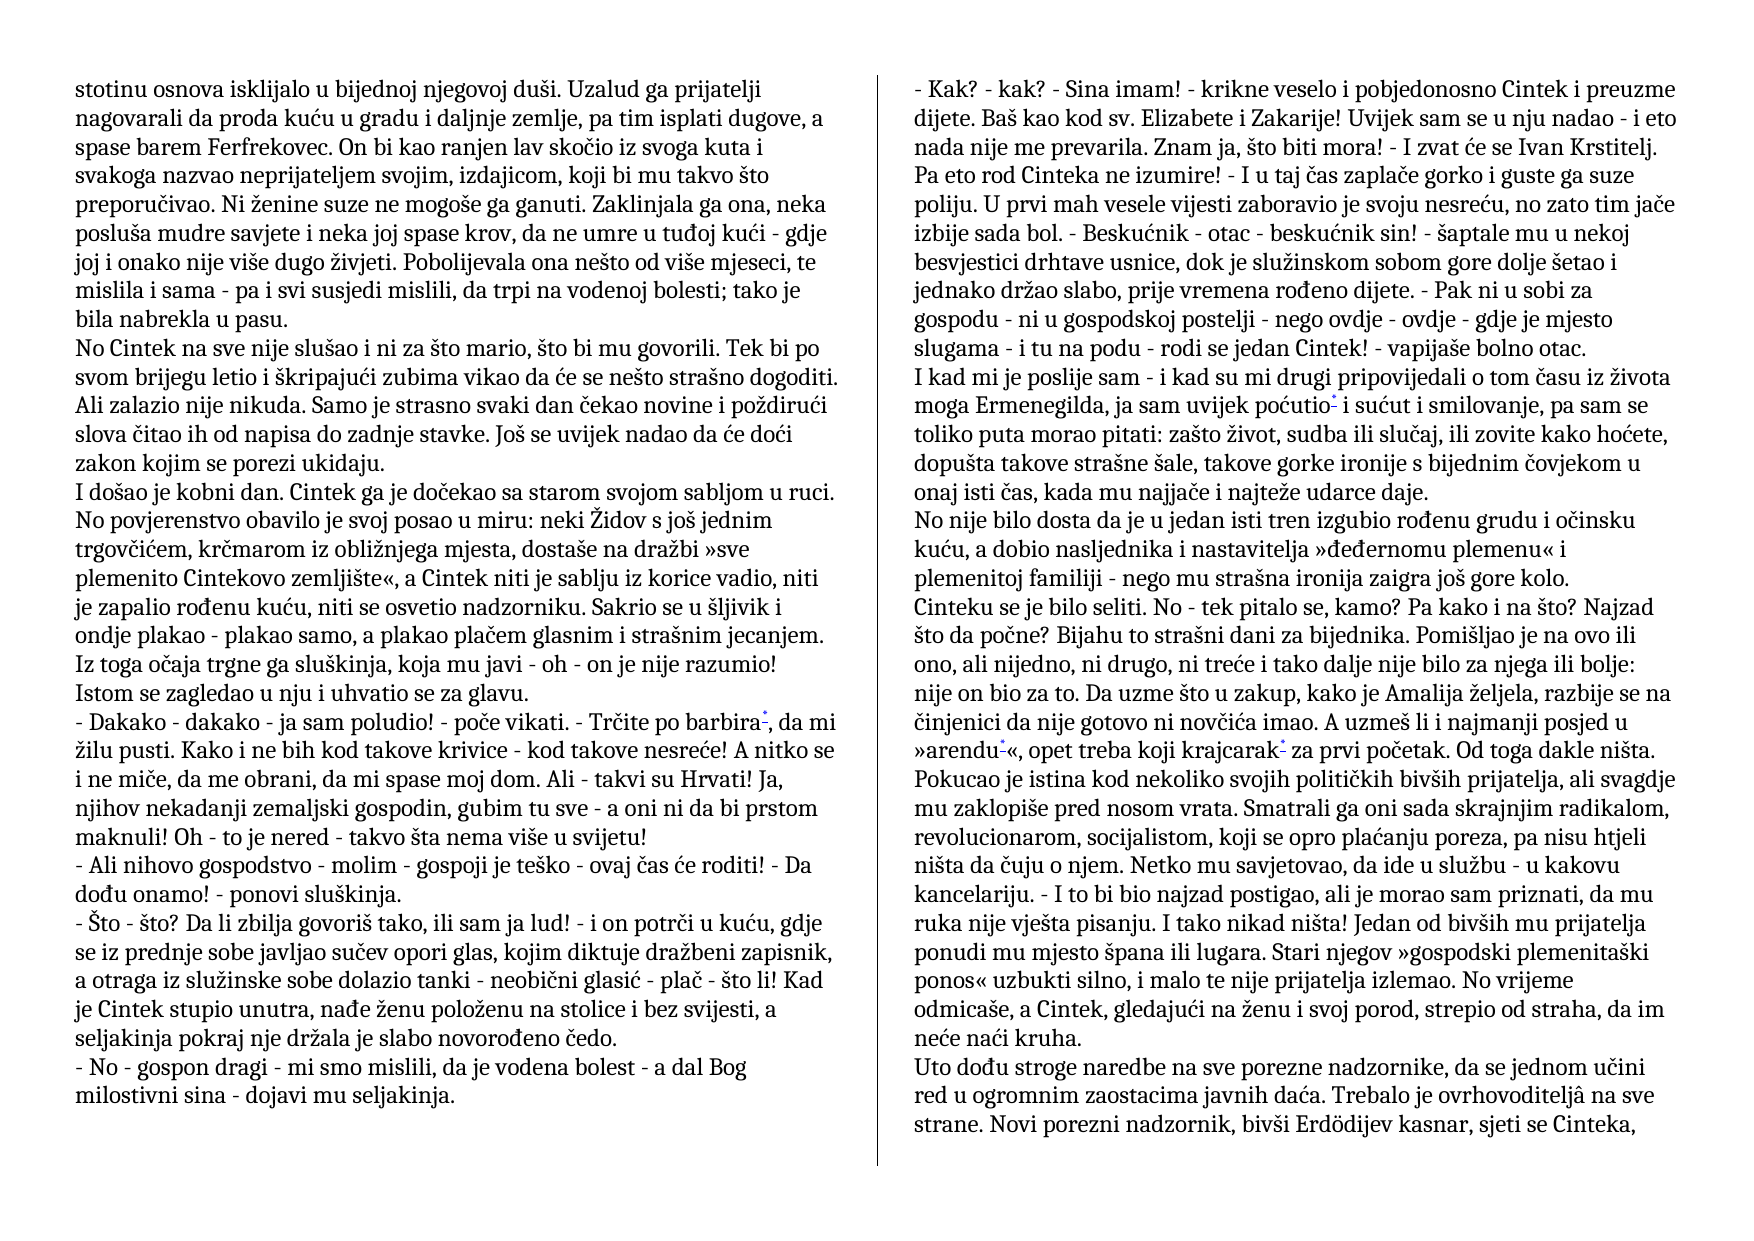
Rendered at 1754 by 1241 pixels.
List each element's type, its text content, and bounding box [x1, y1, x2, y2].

text No Cintek na sve nije slušao i ni za što mario, što bi mu govorili. Tek bi po svom brijegu letio i škripajući zubima vikao da će se nešto strašno dogoditi. Ali zalazio nije nikuda. Samo je strasno svaki dan čekao novine i poždirući slova čitao ih od napisa do zadnje stavke. Još se uvijek nadao da će doći zakon kojim se porezi ukidaju. [75, 334, 840, 477]
text - Što - što? Da li zbilja govoriš tako, ili sam ja lud! - i on potrči u kuću, gdje se iz prednje sobe javljao sučev opori glas, kojim diktuje dražbeni zapisnik, a otraga iz služinske sobe dolazio tanki - neobični glasić - plač - što li! Kad je Cintek stupio unutra, nađe ženu položenu na stolice i bez svijesti, a seljakinja pokraj nje držala je slabo novorođeno čedo. [75, 909, 840, 1052]
text - Dakako - dakako - ja sam poludio! - poče vikati. - Trčite po barbira*, da mi žilu pusti. Kako i ne bih kod takove krivice - kod takove nesreće! A nitko se i ne miče, da me obrani, da mi spase moj dom. Ali - takvi su Hrvati! Ja, njihov nekadanji zemaljski gospodin, gubim tu sve - a oni ni da bi prstom maknuli! Oh - to je nered - takvo šta nema više u svijetu! [75, 707, 840, 851]
text No nije bilo dosta da je u jedan isti tren izgubio rođenu grudu i očinsku kuću, a dobio nasljednika i nastavitelja »đeđernomu plemenu« i plemenitoj familiji - nego mu strašna ironija zaigra još gore kolo. [914, 506, 1679, 592]
text I kad mi je poslije sam - i kad su mi drugi pripovijedali o tom času iz života moga Ermenegilda, ja sam uvijek poćutio* i sućut i smilovanje, pa sam se toliko puta morao pitati: zašto život, sudba ili slučaj, ili zovite kako hoćete, dopušta takove strašne šale, takove gorke ironije s bijednim čovjekom u onaj isti čas, kada mu najjače i najteže udarce daje. [914, 362, 1679, 506]
text - No - gospon dragi - mi smo mislili, da je vodena bolest - a dal Bog milostivni sina - dojavi mu seljakinja. [75, 1052, 840, 1110]
text - Ali nihovo gospodstvo - molim - gospoji je teško - ovaj čas će roditi! - Da dođu onamo! - ponovi sluškinja. [75, 851, 840, 909]
text - Kak? - kak? - Sina imam! - krikne veselo i pobjedonosno Cintek i preuzme dijete. Baš kao kod sv. Elizabete i Zakarije! Uvijek sam se u nju nadao - i eto nada nije me prevarila. Znam ja, što biti mora! - I zvat će se Ivan Krstitelj. Pa eto rod Cinteka ne izumire! - I u taj čas zaplače gorko i guste ga suze poliju. U prvi mah vesele vijesti zaboravio je svoju nesreću, no zato tim jače izbije sada bol. - Beskućnik - otac - beskućnik sin! - šaptale mu u nekoj besvjestici drhtave usnice, dok je služinskom sobom gore dolje šetao i jednako držao slabo, prije vremena rođeno dijete. - Pak ni u sobi za gospodu - ni u gospodskoj postelji - nego ovdje - ovdje - gdje je mjesto slugama - i tu na podu - rodi se jedan Cintek! - vapijaše bolno otac. [914, 75, 1679, 362]
text Cinteku se je bilo seliti. No - tek pitalo se, kamo? Pa kako i na što? Najzad što da počne? Bijahu to strašni dani za bijednika. Pomišljao je na ovo ili ono, ali nijedno, ni drugo, ni treće i tako dalje nije bilo za njega ili bolje: nije on bio za to. Da uzme što u zakup, kako je Amalija željela, razbije se na činjenici da nije gotovo ni novčića imao. A uzmeš li i najmanji posjed u »arendu*«, opet treba koji krajcarak* za prvi početak. Od toga dakle ništa. Pokucao je istina kod nekoliko svojih političkih bivših prijatelja, ali svagdje mu zaklopiše pred nosom vrata. Smatrali ga oni sada skrajnjim radikalom, revolucionarom, socijalistom, koji se opro plaćanju poreza, pa nisu htjeli ništa da čuju o njem. Netko mu savjetovao, da ide u službu - u kakovu kancelariju. - I to bi bio najzad postigao, ali je morao sam priznati, da mu ruka nije vješta pisanju. I tako nikad ništa! Jedan od bivših mu prijatelja ponudi mu mjesto špana ili lugara. Stari njegov »gospodski plemenitaški ponos« uzbukti silno, i malo te nije prijatelja izlemao. No vrijeme odmicaše, a Cintek, gledajući na ženu i svoj porod, strepio od straha, da im neće naći kruha. [914, 592, 1679, 1052]
text I došao je kobni dan. Cintek ga je dočekao sa starom svojom sabljom u ruci. No povjerenstvo obavilo je svoj posao u miru: neki Židov s još jednim trgovčićem, krčmarom iz obližnjega mjesta, dostaše na dražbi »sve plemenito Cintekovo zemljište«, a Cintek niti je sablju iz korice vadio, niti je zapalio rođenu kuću, niti se osvetio nadzorniku. Sakrio se u šljivik i ondje plakao - plakao samo, a plakao plačem glasnim i strašnim jecanjem. Iz toga očaja trgne ga sluškinja, koja mu javi - oh - on je nije razumio! Istom se zagledao u nju i uhvatio se za glavu. [75, 477, 840, 707]
